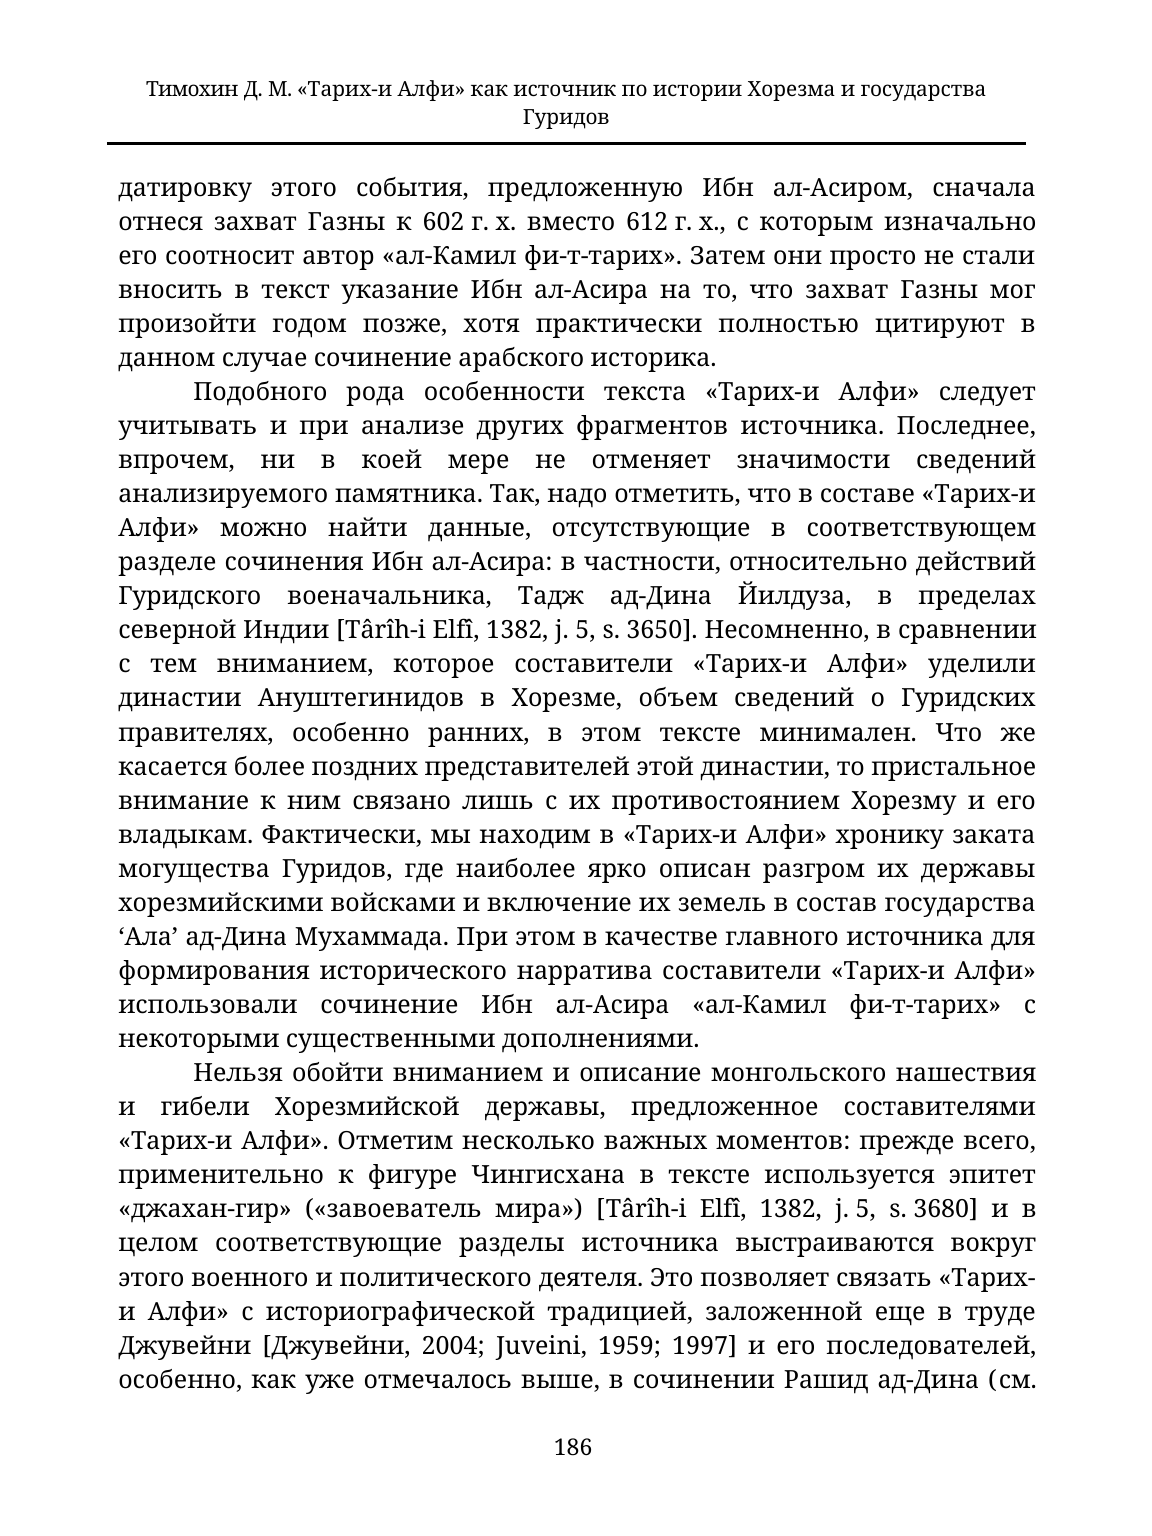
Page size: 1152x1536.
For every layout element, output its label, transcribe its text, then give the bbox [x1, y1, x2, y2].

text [118, 1055, 1037, 1395]
text Подобного рода особенности текста «Тарих-и Алфи» следует учитывать и при анализе других фрагментов источника. Последнее, впрочем, ни в коей мере не отменяет значимости сведений анализируемого памятника. Так, надо отметить, что в составе «Тарих-и Алфи» можно найти данные, отсутствующие в соответствующем разделе сочинения Ибн ал-Асира: в частности, относительно действий Гуридского военачальника, Тадж ад-Дина Йилдуза, в пределах северной Индии [Târîh-i Elfî, 1382, j. 5, s. 3650]. Несомненно, в сравнении с тем вниманием, которое составители «Тарих-и Алфи» уделили династии Ануштегинидов в Хорезме, объем сведений о Гуридских правителях, особенно ранних, в этом тексте минимален. Что же касается более поздних представителей этой династии, то пристальное внимание к ним связано лишь с их противостоянием Хорезму и его владыкам. Фактически, мы находим в «Тарих-и Алфи» хронику заката могущества Гуридов, где наиболее ярко описан разгром их державы хорезмийскими войсками и включение их земель в состав государства ‘Ала’ ад-Дина Мухаммада. При этом в качестве главного источника для формирования исторического нарратива составители «Тарих-и Алфи» использовали сочинение Ибн ал-Асира «ал-Камил фи-т-тарих» с некоторыми существенными дополнениями. [118, 373, 1037, 1055]
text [118, 169, 1037, 373]
